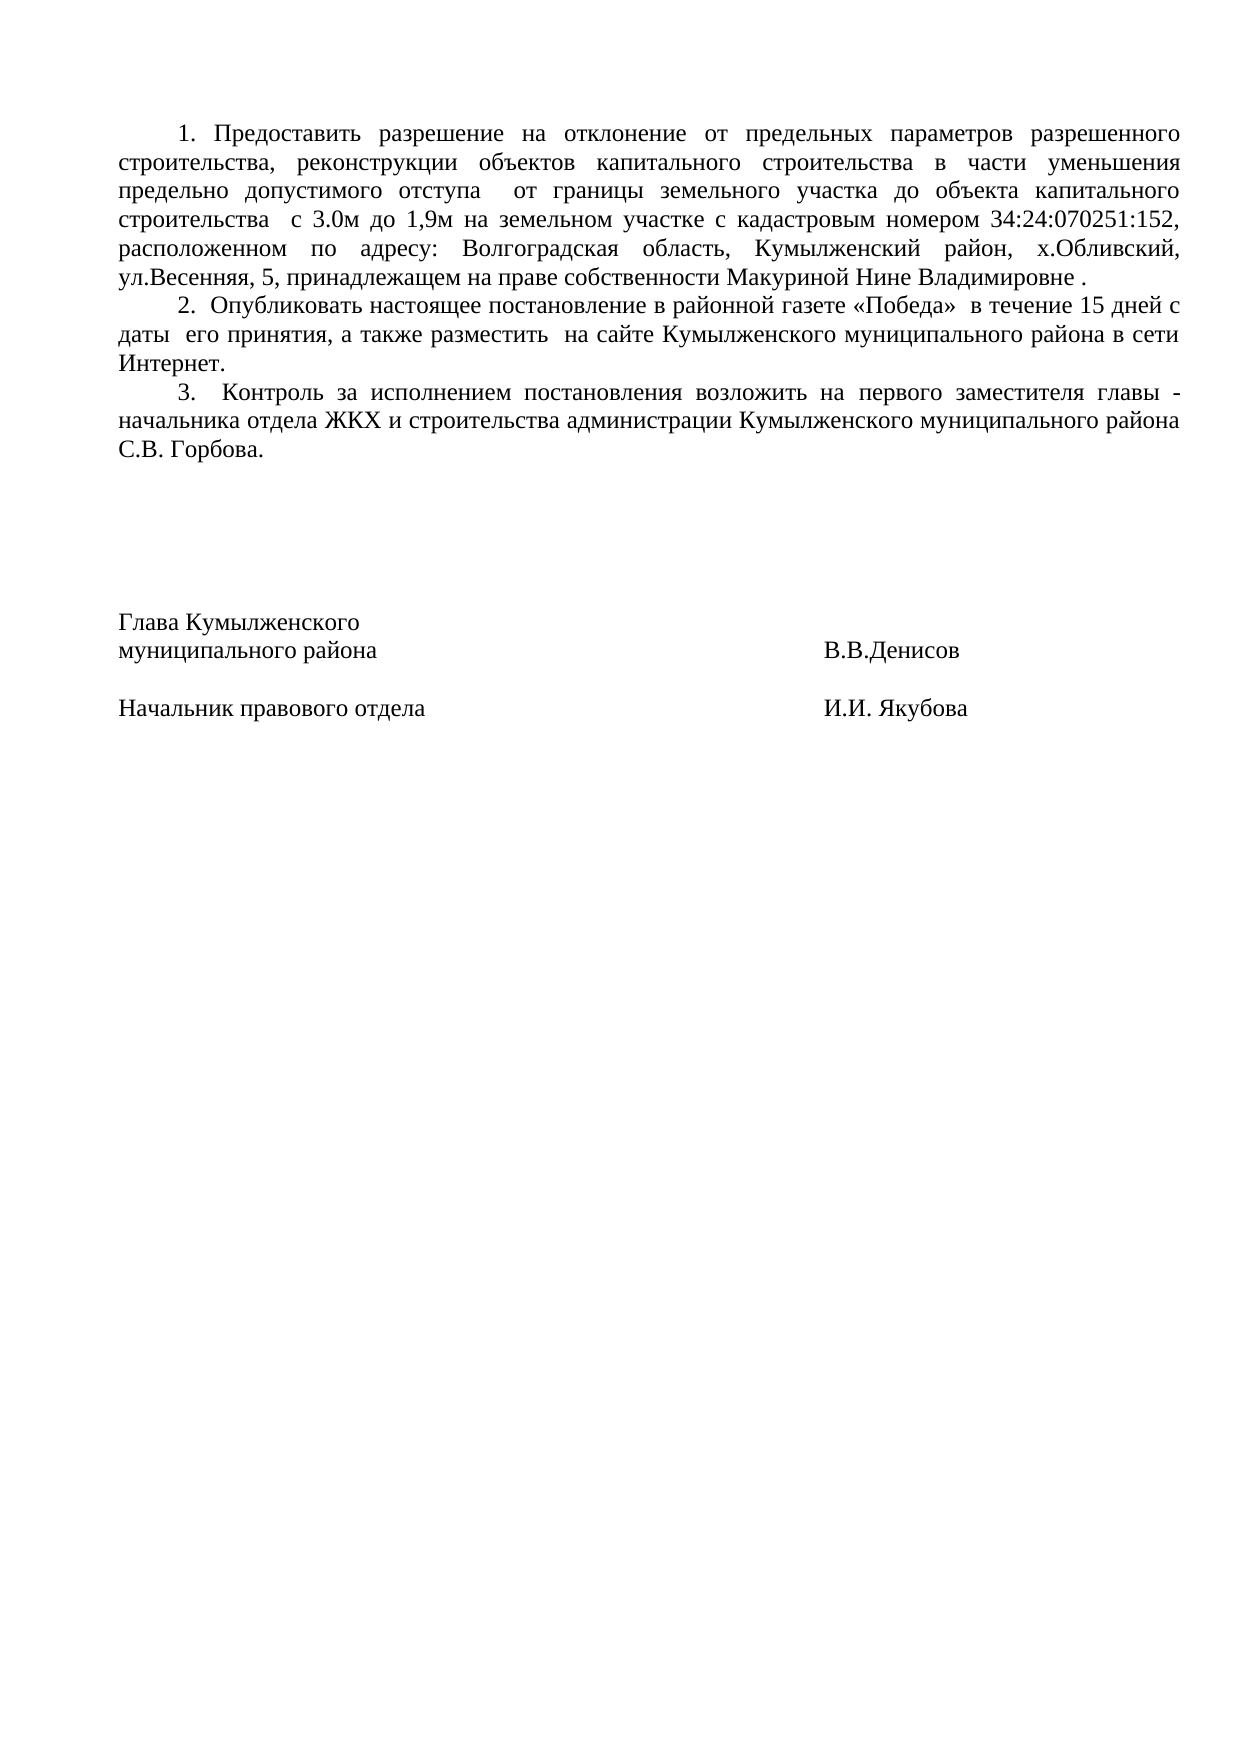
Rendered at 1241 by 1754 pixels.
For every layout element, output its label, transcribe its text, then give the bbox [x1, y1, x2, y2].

table_header В.В.Денисов [812, 578, 1192, 693]
text 2. Опубликовать настоящее постановление в районной газете «Победа» в течение 15 дней с даты его принятия, а также разместить на сайте Кумылженского муниципального района в сети Интернет. [118, 291, 1181, 377]
table_cell Начальник правового отдела [107, 693, 812, 722]
text 3. Контроль за исполнением постановления возложить на первого заместителя главы - начальника отдела ЖКХ и строительства администрации Кумылженского муниципального района С.В. Горбова. [118, 377, 1181, 463]
text 1. Предоставить разрешение на отклонение от предельных параметров разрешенного строительства, реконструкции объектов капитального строительства в части уменьшения предельно допустимого отступа от границы земельного участка до объекта капитального строительства с 3.0м до 1,9м на земельном участке с кадастровым номером 34:24:070251:152, расположенном по адресу: Волгоградская область, Кумылженский район, х.Обливский, ул.Весенняя, 5, принадлежащем на праве собственности Макуриной Нине Владимировне . [118, 118, 1181, 291]
table_header Глава Кумылженского муниципального района [107, 578, 812, 693]
table_cell И.И. Якубова [812, 693, 1192, 722]
